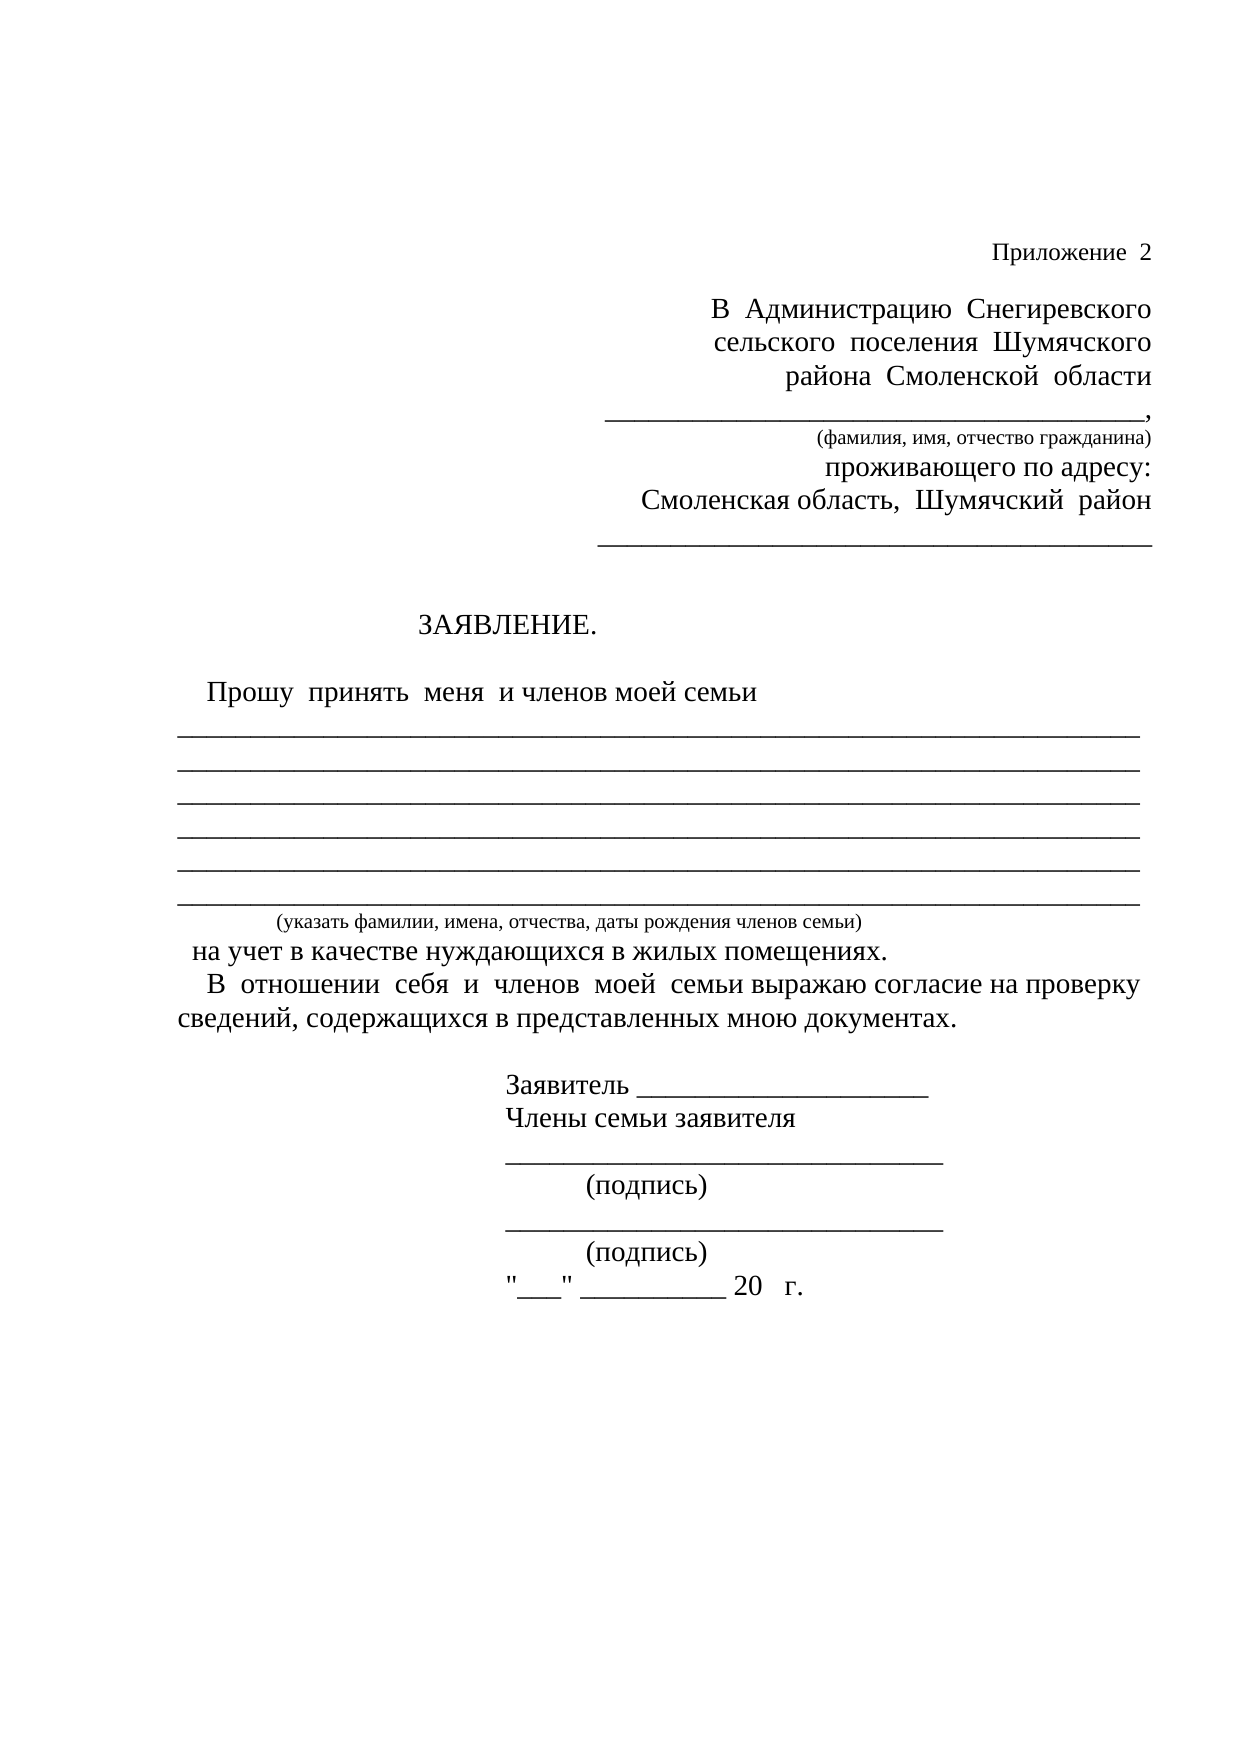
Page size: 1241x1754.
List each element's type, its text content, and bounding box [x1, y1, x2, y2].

text __________________________________________________________________ [177, 875, 1152, 909]
text В Администрацию Снегиревского [177, 291, 1152, 324]
text Смоленская область, Шумячский район [177, 482, 1152, 516]
text ______________________________________ [177, 516, 1152, 549]
text проживающего по адресу: [177, 449, 1152, 482]
text Прошу принять меня и членов моей семьи __________________________________________________________________________________________________________________________________________________________________________________________________________________________________________________________________________________________________________________________________________ [177, 674, 1152, 875]
text сведений, содержащихся в представленных мною документах. [177, 1000, 1152, 1033]
text В отношении себя и членов моей семьи выражаю согласие на проверку [177, 966, 1152, 1000]
text ______________________________ [177, 1134, 1152, 1167]
text (фамилия, имя, отчество гражданина) [177, 425, 1152, 449]
text _____________________________________, [177, 391, 1152, 425]
text ______________________________ [177, 1201, 1152, 1234]
text сельского поселения Шумячского [177, 324, 1152, 358]
text района Смоленской области [177, 358, 1152, 391]
text Заявитель ____________________ [177, 1067, 1152, 1100]
text Члены семьи заявителя [177, 1100, 1152, 1134]
text Приложение 2 [177, 237, 1152, 266]
text (указать фамилии, имена, отчества, даты рождения членов семьи) [177, 909, 1152, 933]
text (подпись) [177, 1234, 1152, 1268]
text (подпись) [177, 1167, 1152, 1201]
text на учет в качестве нуждающихся в жилых помещениях. [177, 933, 1152, 966]
text "___" __________ 20 г. [177, 1268, 1152, 1302]
text ЗАЯВЛЕНИЕ. [177, 607, 1152, 640]
